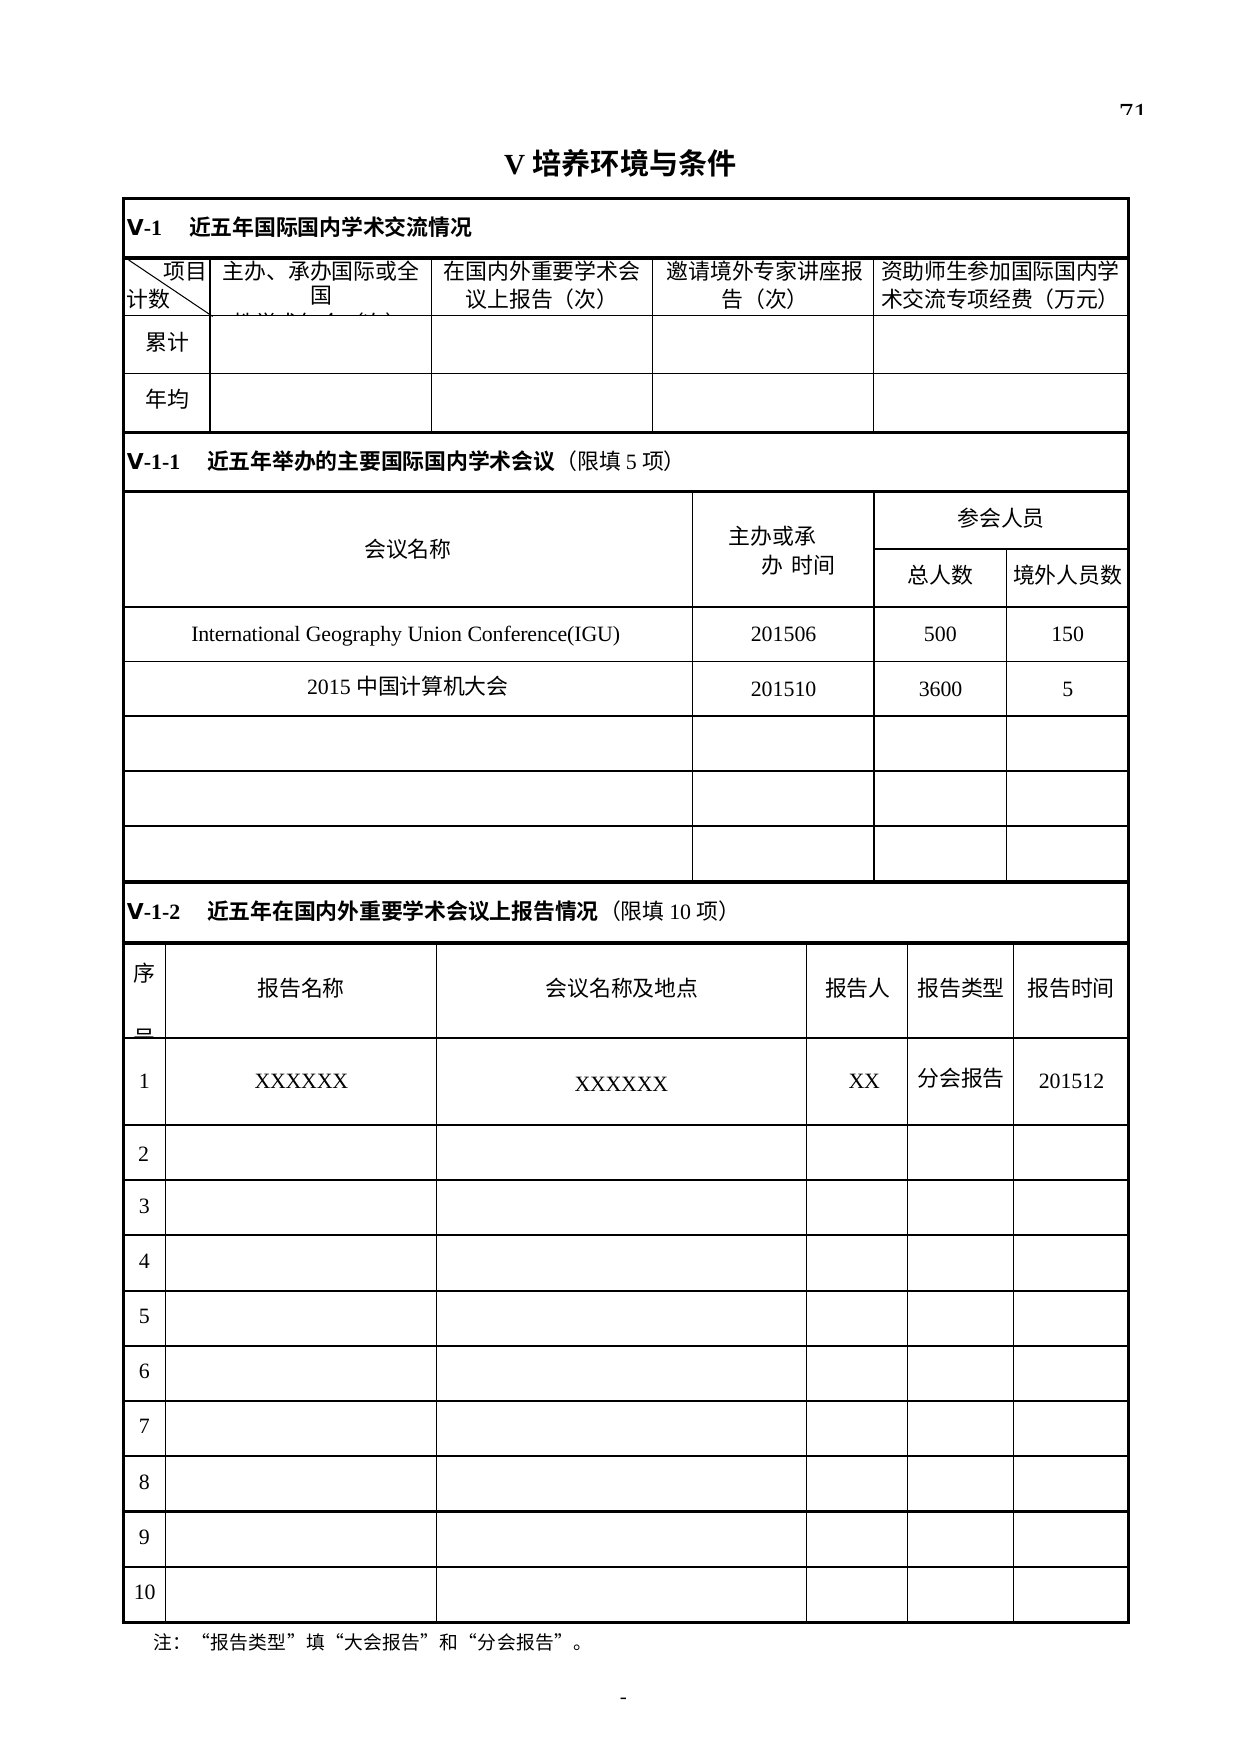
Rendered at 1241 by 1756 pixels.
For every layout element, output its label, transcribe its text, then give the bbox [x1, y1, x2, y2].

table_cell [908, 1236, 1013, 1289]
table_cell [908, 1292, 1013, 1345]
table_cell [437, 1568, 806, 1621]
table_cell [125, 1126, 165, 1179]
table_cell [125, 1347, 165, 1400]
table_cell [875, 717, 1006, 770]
text 注：“报告类型”填“大会报告”和“分会报告”。 [153, 1628, 1142, 1655]
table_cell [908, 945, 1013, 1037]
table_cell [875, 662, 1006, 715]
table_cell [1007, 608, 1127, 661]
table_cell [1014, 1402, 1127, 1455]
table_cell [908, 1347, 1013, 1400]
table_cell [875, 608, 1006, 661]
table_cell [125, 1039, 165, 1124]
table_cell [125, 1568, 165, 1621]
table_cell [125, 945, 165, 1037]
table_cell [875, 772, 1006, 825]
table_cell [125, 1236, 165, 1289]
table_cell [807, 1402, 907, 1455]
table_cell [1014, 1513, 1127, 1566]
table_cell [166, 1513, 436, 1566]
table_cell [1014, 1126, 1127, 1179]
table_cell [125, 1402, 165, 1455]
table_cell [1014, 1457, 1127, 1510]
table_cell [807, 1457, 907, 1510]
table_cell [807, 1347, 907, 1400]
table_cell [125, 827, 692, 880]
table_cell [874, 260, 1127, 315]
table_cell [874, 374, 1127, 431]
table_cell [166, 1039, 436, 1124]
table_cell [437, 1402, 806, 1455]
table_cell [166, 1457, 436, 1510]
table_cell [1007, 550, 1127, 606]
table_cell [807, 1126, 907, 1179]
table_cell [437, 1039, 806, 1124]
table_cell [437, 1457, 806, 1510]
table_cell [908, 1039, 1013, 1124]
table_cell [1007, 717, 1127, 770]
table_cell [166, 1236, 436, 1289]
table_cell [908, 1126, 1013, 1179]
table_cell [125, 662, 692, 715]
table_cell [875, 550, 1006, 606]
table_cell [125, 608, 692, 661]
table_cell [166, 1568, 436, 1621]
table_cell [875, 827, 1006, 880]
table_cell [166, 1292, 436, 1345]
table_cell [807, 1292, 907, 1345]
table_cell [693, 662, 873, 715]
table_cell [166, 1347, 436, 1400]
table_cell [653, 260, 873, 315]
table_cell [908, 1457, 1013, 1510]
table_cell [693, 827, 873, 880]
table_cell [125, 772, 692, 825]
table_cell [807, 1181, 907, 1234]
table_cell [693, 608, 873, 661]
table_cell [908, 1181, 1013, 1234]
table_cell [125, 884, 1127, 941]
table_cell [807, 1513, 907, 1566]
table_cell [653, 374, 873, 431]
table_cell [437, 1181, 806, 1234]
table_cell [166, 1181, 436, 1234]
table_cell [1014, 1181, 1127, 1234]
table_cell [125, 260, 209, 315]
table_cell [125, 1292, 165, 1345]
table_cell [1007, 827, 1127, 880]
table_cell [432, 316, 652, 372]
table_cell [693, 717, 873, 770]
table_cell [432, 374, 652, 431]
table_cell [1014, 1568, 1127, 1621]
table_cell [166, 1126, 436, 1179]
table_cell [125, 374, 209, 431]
subtitle V 培养环境与条件 [98, 143, 1142, 183]
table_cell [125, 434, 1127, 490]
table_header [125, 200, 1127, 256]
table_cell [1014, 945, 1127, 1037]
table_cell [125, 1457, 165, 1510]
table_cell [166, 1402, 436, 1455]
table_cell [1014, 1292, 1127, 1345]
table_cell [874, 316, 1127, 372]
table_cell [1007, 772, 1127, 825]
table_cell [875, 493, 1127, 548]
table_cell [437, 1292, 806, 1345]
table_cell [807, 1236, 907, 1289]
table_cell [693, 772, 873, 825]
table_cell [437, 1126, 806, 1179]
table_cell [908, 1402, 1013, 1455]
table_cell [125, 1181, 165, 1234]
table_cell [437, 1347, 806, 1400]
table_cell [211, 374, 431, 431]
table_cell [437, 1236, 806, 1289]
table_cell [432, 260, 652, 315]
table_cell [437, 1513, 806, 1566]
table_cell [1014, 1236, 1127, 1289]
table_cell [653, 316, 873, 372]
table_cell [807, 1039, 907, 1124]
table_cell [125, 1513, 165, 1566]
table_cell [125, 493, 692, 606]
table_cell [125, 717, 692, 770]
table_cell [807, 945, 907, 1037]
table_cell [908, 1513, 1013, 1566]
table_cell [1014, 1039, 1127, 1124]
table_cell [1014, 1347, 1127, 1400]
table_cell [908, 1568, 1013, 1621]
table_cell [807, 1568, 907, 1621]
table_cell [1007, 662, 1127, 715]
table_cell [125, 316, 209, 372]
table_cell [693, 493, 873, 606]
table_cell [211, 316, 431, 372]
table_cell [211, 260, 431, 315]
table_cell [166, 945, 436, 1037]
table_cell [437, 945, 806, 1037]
